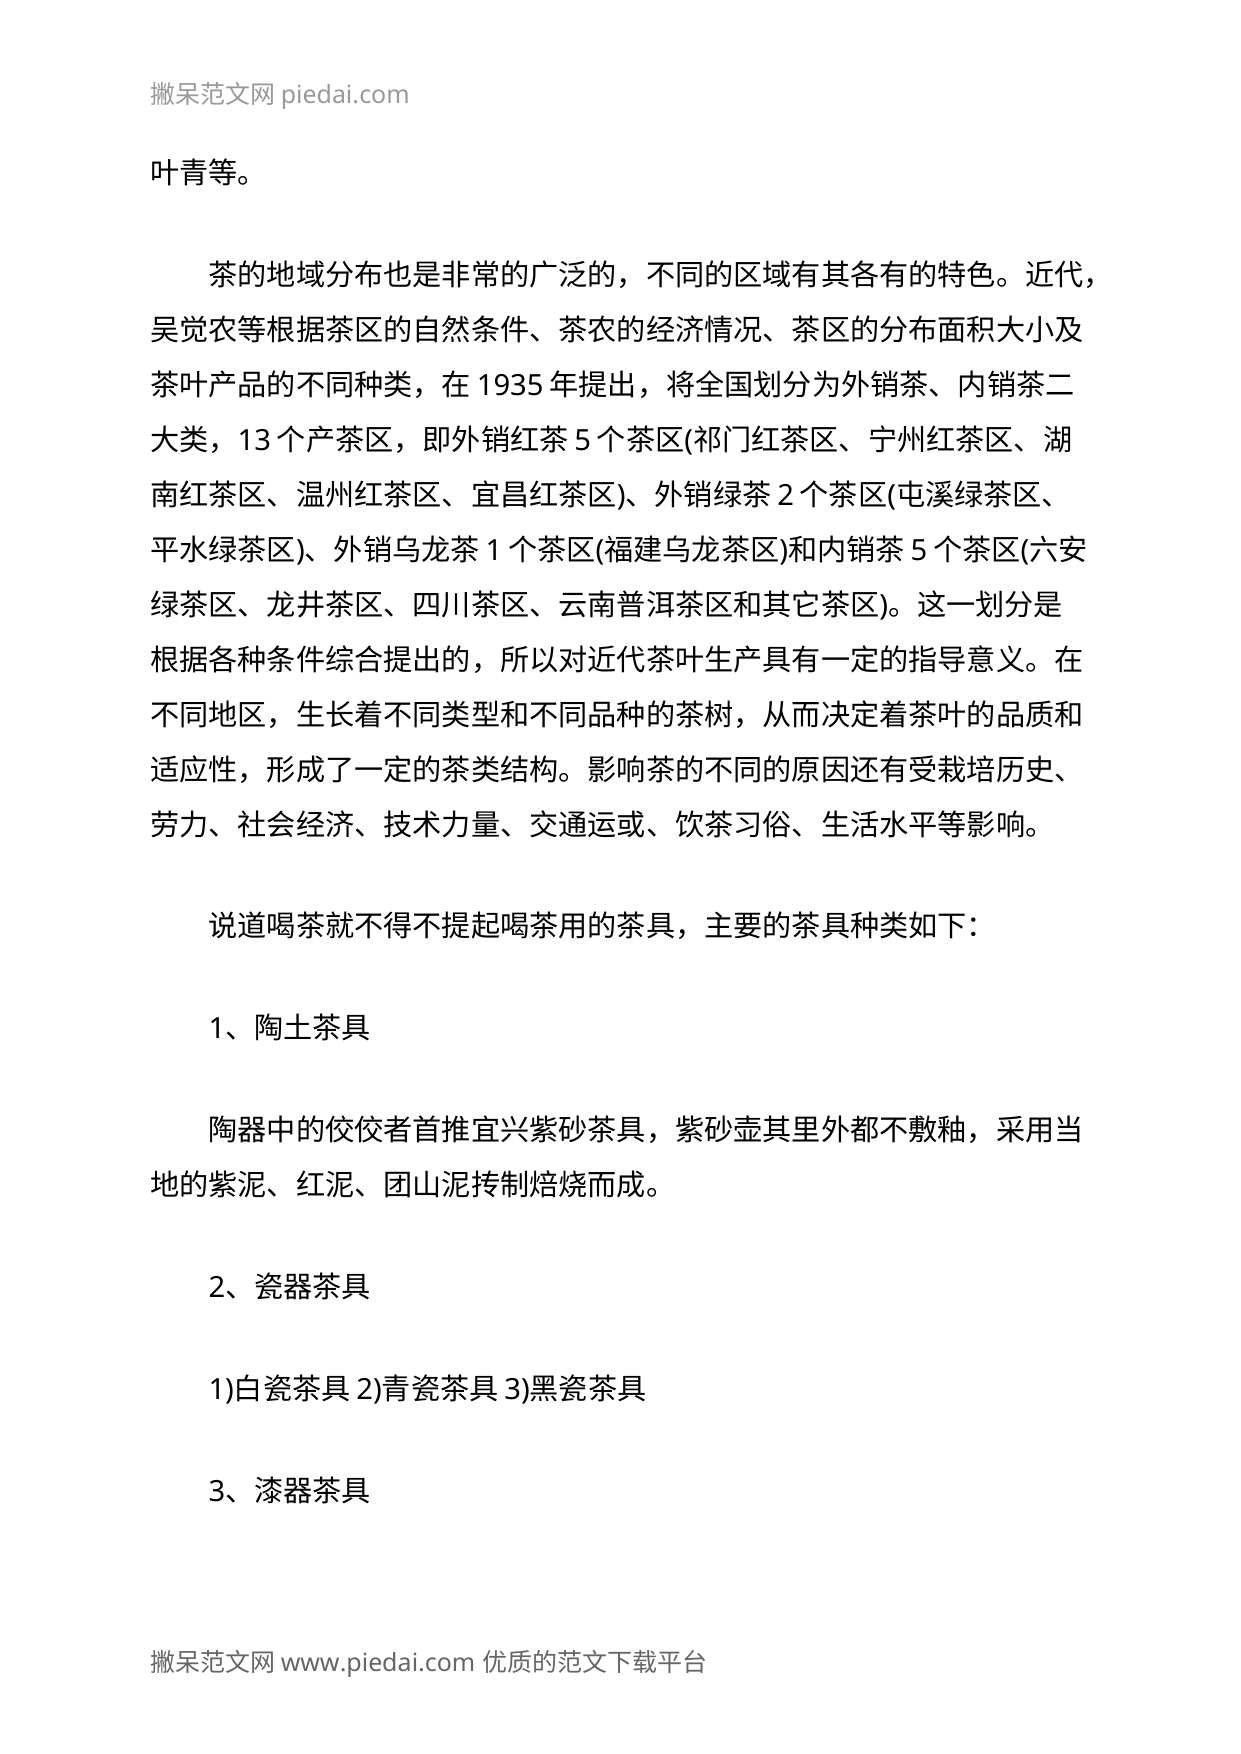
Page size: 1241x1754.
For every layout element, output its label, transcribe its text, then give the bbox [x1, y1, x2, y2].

text 茶的地域分布也是非常的广泛的，不同的区域有其各有的特色。近代，吴觉农等根据茶区的自然条件、茶农的经济情况、茶区的分布面积大小及茶叶产品的不同种类，在1935年提出，将全国划分为外销茶、内销茶二大类，13个产茶区，即外销红茶5个茶区(祁门红茶区、宁州红茶区、湖南红茶区、温州红茶区、宜昌红茶区)、外销绿茶2个茶区(屯溪绿茶区、平水绿茶区)、外销乌龙茶1个茶区(福建乌龙茶区)和内销茶5个茶区(六安绿茶区、龙井茶区、四川茶区、云南普洱茶区和其它茶区)。这一划分是根据各种条件综合提出的，所以对近代茶叶生产具有一定的指导意义。在不同地区，生长着不同类型和不同品种的茶树，从而决定着茶叶的品质和适应性，形成了一定的茶类结构。影响茶的不同的原因还有受栽培历史、劳力、社会经济、技术力量、交通运或、饮茶习俗、生活水平等影响。 [150, 252, 1090, 843]
text 1)白瓷茶具2)青瓷茶具3)黑瓷茶具 [150, 1365, 1090, 1408]
text 陶器中的佼佼者首推宜兴紫砂茶具，紫砂壶其里外都不敷釉，采用当地的紫泥、红泥、团山泥抟制焙烧而成。 [150, 1107, 1090, 1204]
text 2、瓷器茶具 [150, 1263, 1090, 1306]
text 1、陶土茶具 [150, 1005, 1090, 1047]
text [150, 150, 1090, 192]
text 说道喝茶就不得不提起喝茶用的茶具，主要的茶具种类如下： [150, 903, 1090, 945]
text 3、漆器茶具 [150, 1467, 1090, 1510]
